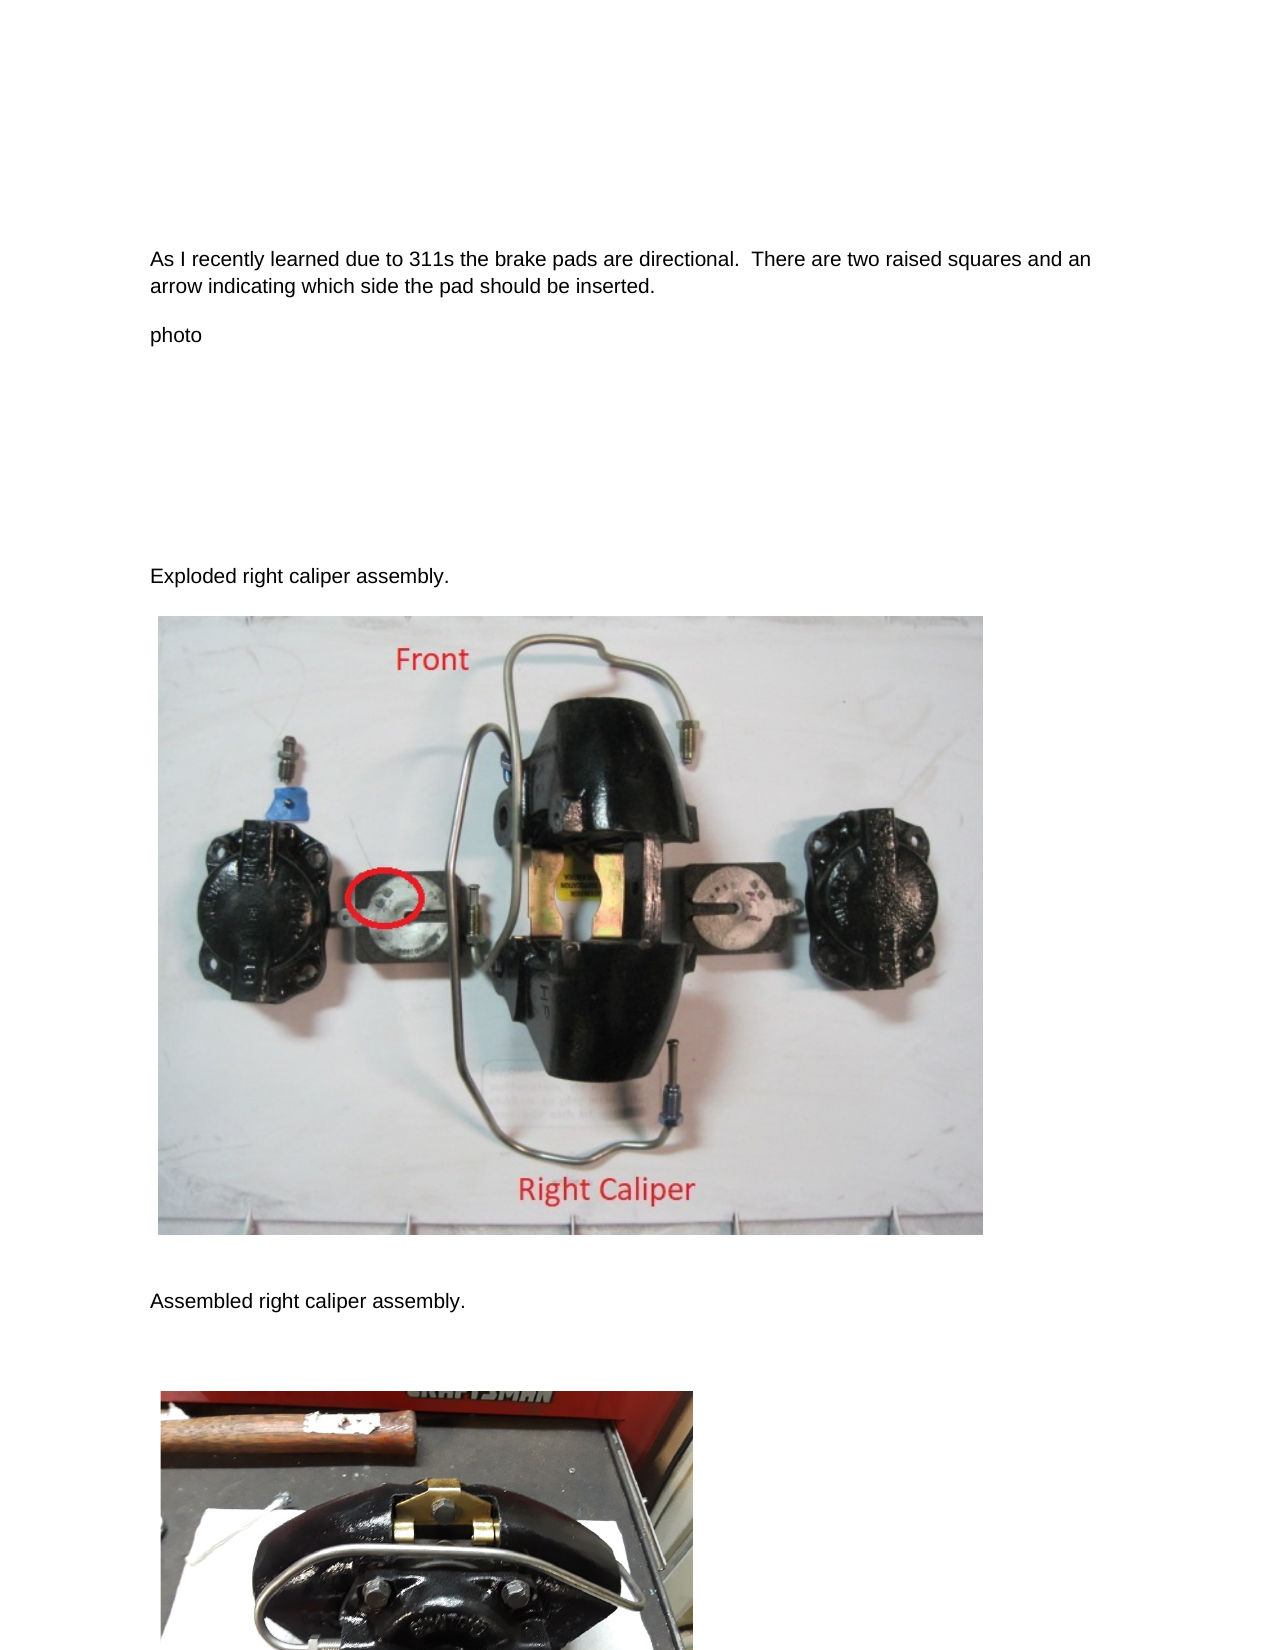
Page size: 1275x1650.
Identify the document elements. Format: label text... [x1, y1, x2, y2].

text Exploded right caliper assembly. [150, 564, 1125, 588]
picture [158, 616, 983, 1235]
text As I recently learned due to 311s the brake pads are directional. There are two raised squares and an arrow indicating which side the pad should be inserted. [150, 247, 1125, 298]
text Assembled right caliper assembly. [150, 1289, 1125, 1313]
picture [160, 1391, 693, 1650]
text photo [150, 322, 1125, 346]
